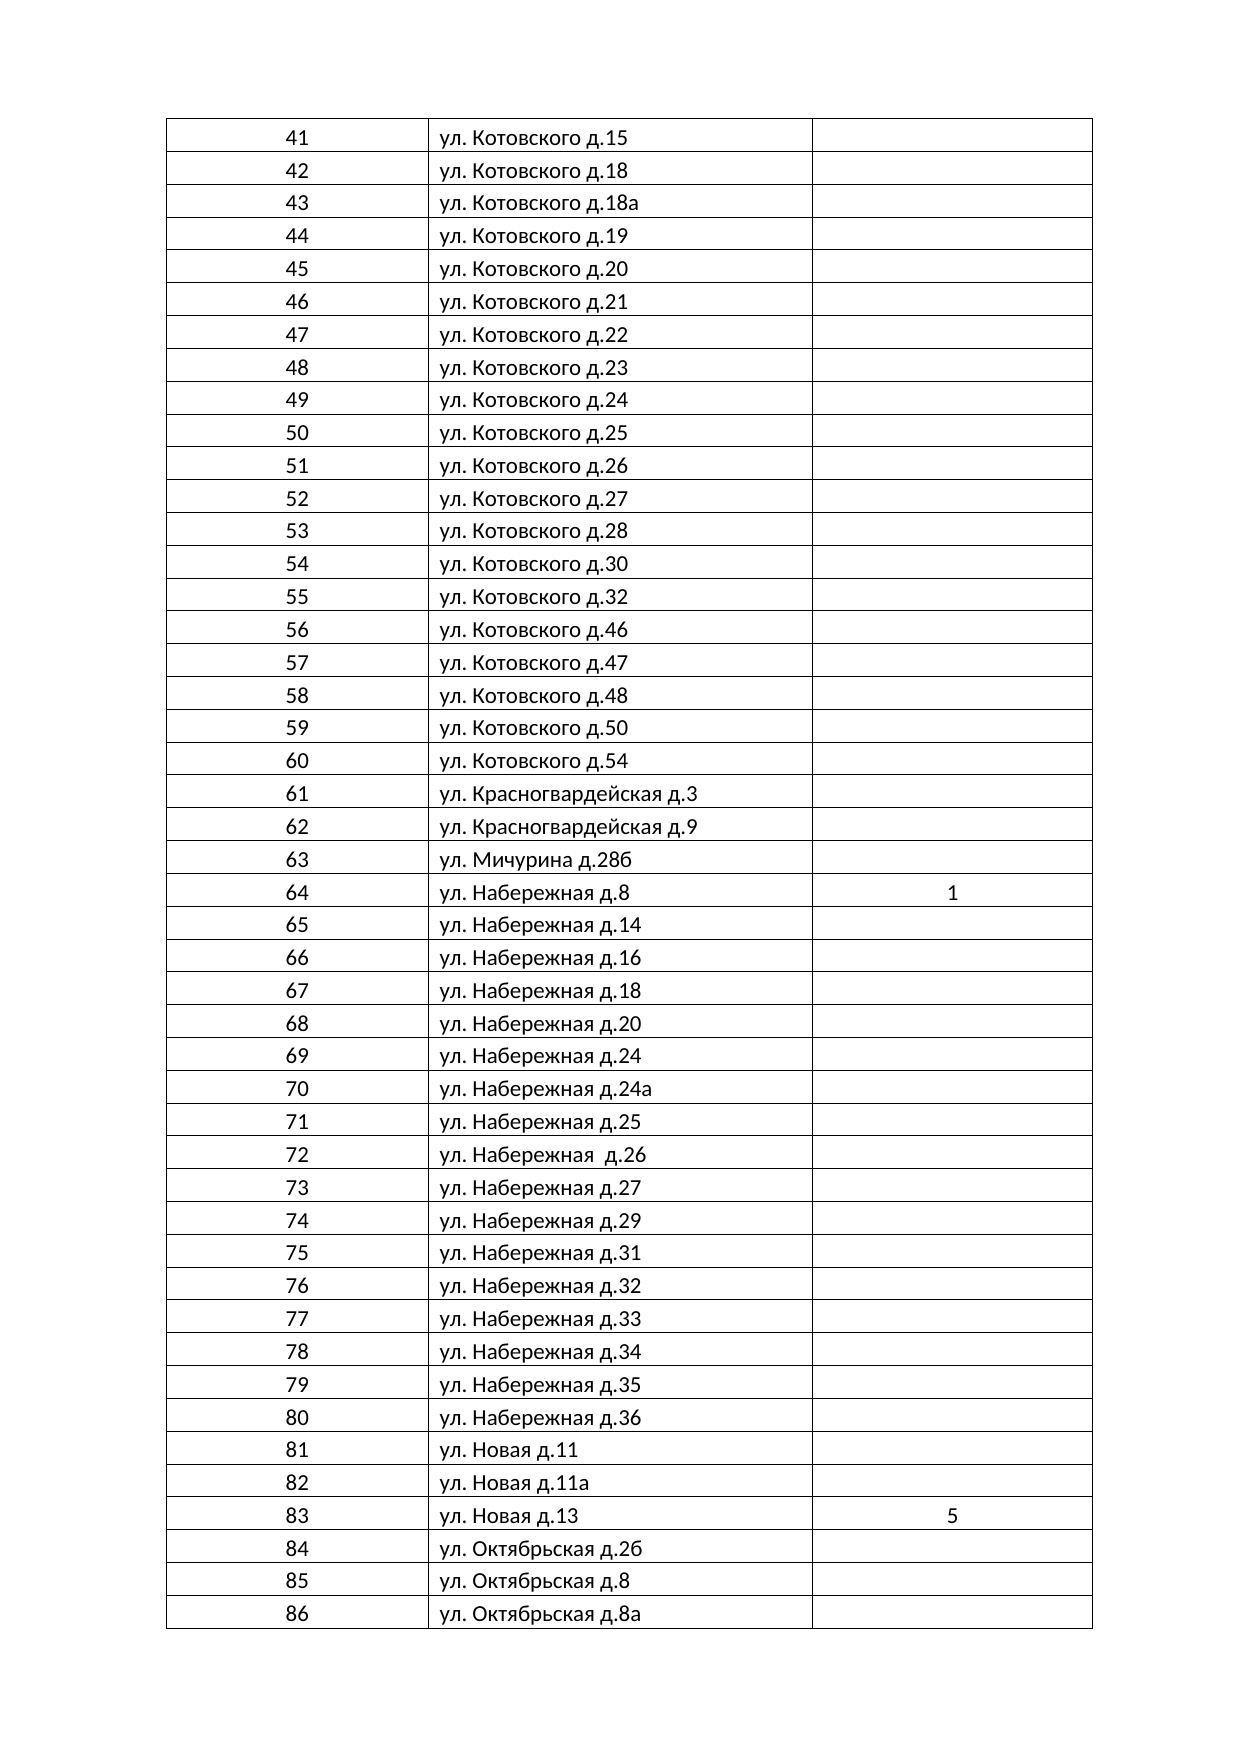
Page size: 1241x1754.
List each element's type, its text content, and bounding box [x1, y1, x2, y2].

table_cell ул. Котовского д.27 [429, 480, 812, 512]
table_cell ул. Набережная д.36 [429, 1399, 812, 1431]
table_cell 63 [167, 841, 428, 873]
table_cell [813, 1530, 1092, 1562]
table_cell ул. Октябрьская д.8 [429, 1563, 812, 1595]
table_cell [813, 808, 1092, 840]
table_cell ул. Котовского д.47 [429, 644, 812, 676]
table_cell 42 [167, 152, 428, 184]
table_cell 82 [167, 1465, 428, 1496]
table_cell [813, 1333, 1092, 1365]
table_cell 81 [167, 1432, 428, 1463]
table_cell 65 [167, 907, 428, 938]
table_cell ул. Набережная д.24а [429, 1071, 812, 1102]
table_cell 55 [167, 579, 428, 610]
table_cell ул. Красногвардейская д.9 [429, 808, 812, 840]
table_cell [813, 677, 1092, 709]
table_cell [813, 775, 1092, 807]
table_cell [813, 1366, 1092, 1398]
table_cell [813, 710, 1092, 742]
table_cell ул. Котовского д.18 [429, 152, 812, 184]
table_cell [813, 1563, 1092, 1595]
table_cell ул. Набережная д.33 [429, 1300, 812, 1332]
table_cell 71 [167, 1104, 428, 1135]
table_cell [813, 349, 1092, 381]
table_cell [813, 250, 1092, 282]
table_cell [813, 316, 1092, 348]
table_cell [813, 1399, 1092, 1431]
table_cell [813, 1202, 1092, 1234]
table_cell 41 [167, 119, 428, 151]
table_cell 68 [167, 1005, 428, 1037]
table_cell 5 [813, 1497, 1092, 1529]
table_cell ул. Набережная д.20 [429, 1005, 812, 1037]
table_cell ул. Октябрьская д.8а [429, 1596, 812, 1627]
table_cell ул. Набережная д.8 [429, 874, 812, 906]
table_cell ул. Котовского д.19 [429, 218, 812, 249]
table_cell ул. Красногвардейская д.3 [429, 775, 812, 807]
table_cell 1 [813, 874, 1092, 906]
table_cell [813, 907, 1092, 938]
table_cell [813, 1300, 1092, 1332]
table_cell [813, 1104, 1092, 1135]
table_cell 54 [167, 546, 428, 577]
table_cell ул. Новая д.11 [429, 1432, 812, 1463]
table_cell 79 [167, 1366, 428, 1398]
table_cell [813, 218, 1092, 249]
table_cell 86 [167, 1596, 428, 1627]
table_cell [813, 841, 1092, 873]
table_cell ул. Набережная д.27 [429, 1169, 812, 1201]
table_cell ул. Котовского д.15 [429, 119, 812, 151]
table_cell ул. Котовского д.48 [429, 677, 812, 709]
table_cell ул. Новая д.13 [429, 1497, 812, 1529]
table_cell [813, 415, 1092, 446]
table_cell 76 [167, 1268, 428, 1299]
table_cell [813, 382, 1092, 413]
table_cell ул. Котовского д.46 [429, 611, 812, 643]
table_cell ул. Набережная д.34 [429, 1333, 812, 1365]
table_cell [813, 1235, 1092, 1267]
table_cell 73 [167, 1169, 428, 1201]
table_cell ул. Котовского д.23 [429, 349, 812, 381]
table_cell 69 [167, 1038, 428, 1070]
table_cell ул. Набережная д.25 [429, 1104, 812, 1135]
table_cell [813, 743, 1092, 774]
table_cell 59 [167, 710, 428, 742]
table_cell [813, 1005, 1092, 1037]
table_cell 83 [167, 1497, 428, 1529]
table_cell 84 [167, 1530, 428, 1562]
table_cell 80 [167, 1399, 428, 1431]
table_cell ул. Набережная д.26 [429, 1136, 812, 1168]
table_cell ул. Набережная д.14 [429, 907, 812, 938]
table_cell [813, 1136, 1092, 1168]
table_cell ул. Набережная д.16 [429, 940, 812, 971]
table_cell [813, 480, 1092, 512]
table_cell ул. Набережная д.18 [429, 972, 812, 1004]
table_cell ул. Набережная д.31 [429, 1235, 812, 1267]
table_cell 72 [167, 1136, 428, 1168]
table_cell ул. Октябрьская д.2б [429, 1530, 812, 1562]
table_cell [813, 513, 1092, 545]
table_cell [813, 185, 1092, 217]
table_cell ул. Котовского д.32 [429, 579, 812, 610]
table_cell 58 [167, 677, 428, 709]
table_cell 60 [167, 743, 428, 774]
table_cell ул. Котовского д.50 [429, 710, 812, 742]
table_cell [813, 152, 1092, 184]
table_cell ул. Котовского д.18а [429, 185, 812, 217]
table_cell 57 [167, 644, 428, 676]
table_cell 43 [167, 185, 428, 217]
table_cell 44 [167, 218, 428, 249]
table_cell ул. Котовского д.28 [429, 513, 812, 545]
table_cell 56 [167, 611, 428, 643]
table_cell [813, 972, 1092, 1004]
table_cell ул. Котовского д.25 [429, 415, 812, 446]
table_cell 46 [167, 283, 428, 315]
table_cell 48 [167, 349, 428, 381]
table_cell 67 [167, 972, 428, 1004]
table_cell ул. Новая д.11а [429, 1465, 812, 1496]
table_cell [813, 644, 1092, 676]
table_cell [813, 1596, 1092, 1627]
table_cell [813, 1169, 1092, 1201]
table_cell 74 [167, 1202, 428, 1234]
table_cell [813, 1268, 1092, 1299]
table_cell 78 [167, 1333, 428, 1365]
table_cell [813, 119, 1092, 151]
table_cell 75 [167, 1235, 428, 1267]
table_cell 51 [167, 447, 428, 479]
table_cell ул. Котовского д.20 [429, 250, 812, 282]
table_cell 64 [167, 874, 428, 906]
table_cell [813, 1038, 1092, 1070]
table_cell [813, 1432, 1092, 1463]
table_cell ул. Котовского д.30 [429, 546, 812, 577]
table_cell 62 [167, 808, 428, 840]
table_cell ул. Котовского д.26 [429, 447, 812, 479]
table_cell 53 [167, 513, 428, 545]
table_cell 47 [167, 316, 428, 348]
table_cell [813, 546, 1092, 577]
table_cell 45 [167, 250, 428, 282]
table_cell [813, 1465, 1092, 1496]
table_cell ул. Набережная д.35 [429, 1366, 812, 1398]
table_cell ул. Мичурина д.28б [429, 841, 812, 873]
table_cell 66 [167, 940, 428, 971]
table_cell [813, 447, 1092, 479]
table_cell ул. Котовского д.22 [429, 316, 812, 348]
table_cell ул. Котовского д.21 [429, 283, 812, 315]
table_cell ул. Набережная д.32 [429, 1268, 812, 1299]
table_cell 77 [167, 1300, 428, 1332]
table_cell [813, 940, 1092, 971]
table_cell 70 [167, 1071, 428, 1102]
table_cell [813, 283, 1092, 315]
table_cell [813, 1071, 1092, 1102]
table_cell ул. Котовского д.54 [429, 743, 812, 774]
table_cell 61 [167, 775, 428, 807]
table_cell ул. Набережная д.29 [429, 1202, 812, 1234]
table_cell [813, 579, 1092, 610]
table_cell 52 [167, 480, 428, 512]
table_cell [813, 611, 1092, 643]
table_cell 85 [167, 1563, 428, 1595]
table_cell ул. Набережная д.24 [429, 1038, 812, 1070]
table_cell 49 [167, 382, 428, 413]
table_cell 50 [167, 415, 428, 446]
table_cell ул. Котовского д.24 [429, 382, 812, 413]
